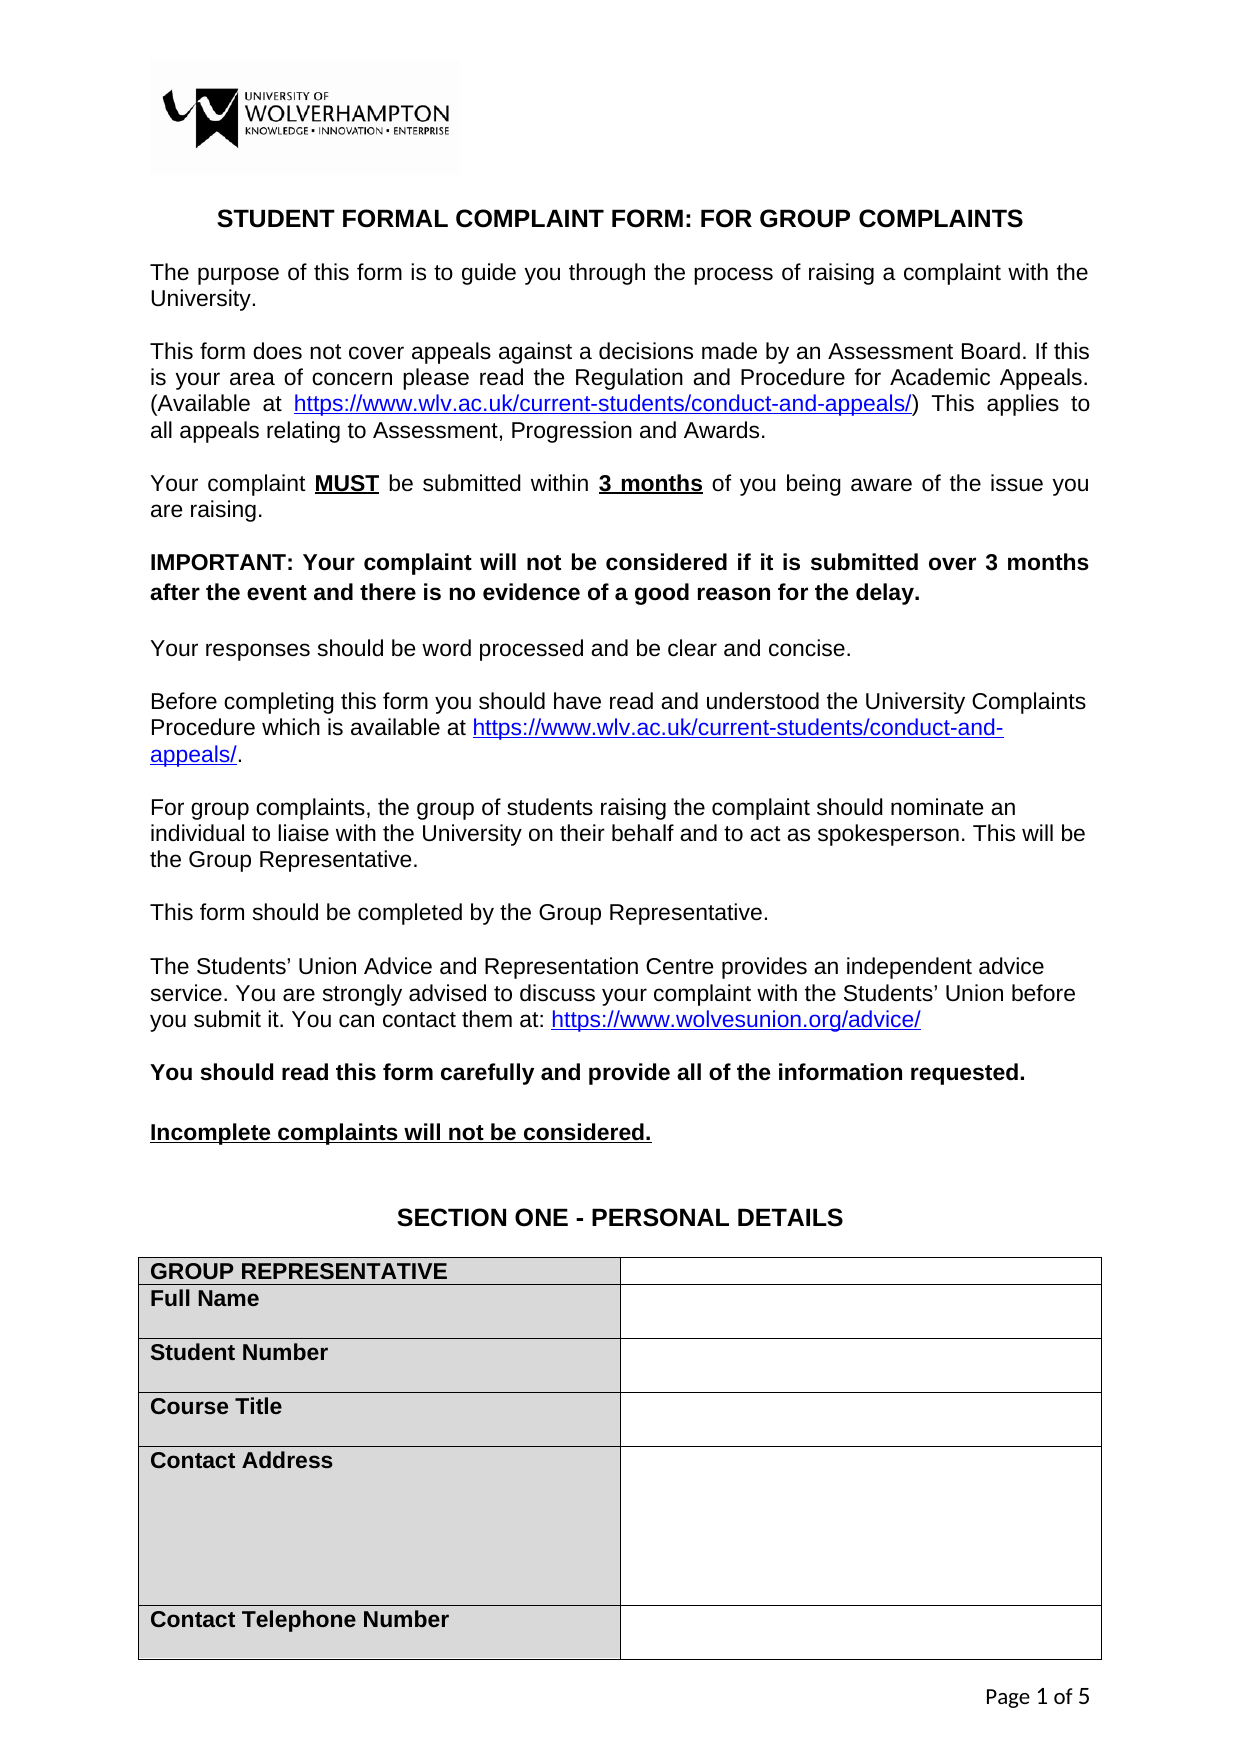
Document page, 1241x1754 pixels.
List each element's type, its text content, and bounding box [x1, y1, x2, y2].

text For group complaints, the group of students raising the complaint should nominate an individual to liaise with the University on their behalf and to act as spokesperson. This will be the Group Representative. [150, 793, 1090, 872]
text This form should be completed by the Group Representative. [150, 899, 1090, 925]
text The purpose of this form is to guide you through the process of raising a complaint with the University. [150, 259, 1090, 311]
table_cell [621, 1339, 1101, 1392]
text This form does not cover appeals against a decisions made by an Assessment Board. If this is your area of concern please read the Regulation and Procedure for Academic Appeals. (Available at https://www.wlv.ac.uk/current-students/conduct-and-appeals/) This applies to all appeals relating to Assessment, Progression and Awards. [150, 338, 1090, 443]
text Your responses should be word processed and be clear and concise. [150, 635, 1090, 662]
text You should read this form carefully and provide all of the information requested. [150, 1059, 1090, 1085]
table_cell [621, 1447, 1101, 1605]
text The Students’ Union Advice and Representation Centre provides an independent advice service. You are strongly advised to discuss your complaint with the Students’ Union before you submit it. You can contact them at: https://www.wolvesunion.org/advice/ [150, 953, 1090, 1032]
text Incomplete complaints will not be considered. [150, 1119, 1090, 1145]
text Before completing this form you should have read and understood the University Complaints Procedure which is available at https://www.wlv.ac.uk/current-students/conduct-and-appeals/. [150, 688, 1090, 767]
table_cell Contact Telephone Number [139, 1606, 620, 1658]
text IMPORTANT: Your complaint will not be considered if it is submitted over 3 months after the event and there is no evidence of a good reason for the delay. [150, 548, 1090, 605]
table_cell [621, 1285, 1101, 1338]
table_cell Full Name [139, 1285, 620, 1338]
text SECTION ONE - PERSONAL DETAILS [150, 1203, 1090, 1232]
table_cell Student Number [139, 1339, 620, 1392]
table_cell [621, 1393, 1101, 1446]
text Your complaint MUST be submitted within 3 months of you being aware of the issue you are raising. [150, 469, 1090, 522]
table_header [621, 1258, 1101, 1284]
table_header GROUP REPRESENTATIVE [139, 1258, 620, 1284]
text STUDENT FORMAL COMPLAINT FORM: FOR GROUP COMPLAINTS [150, 203, 1090, 232]
table_cell [621, 1606, 1101, 1658]
table_cell Contact Address [139, 1447, 620, 1605]
table_cell Course Title [139, 1393, 620, 1446]
